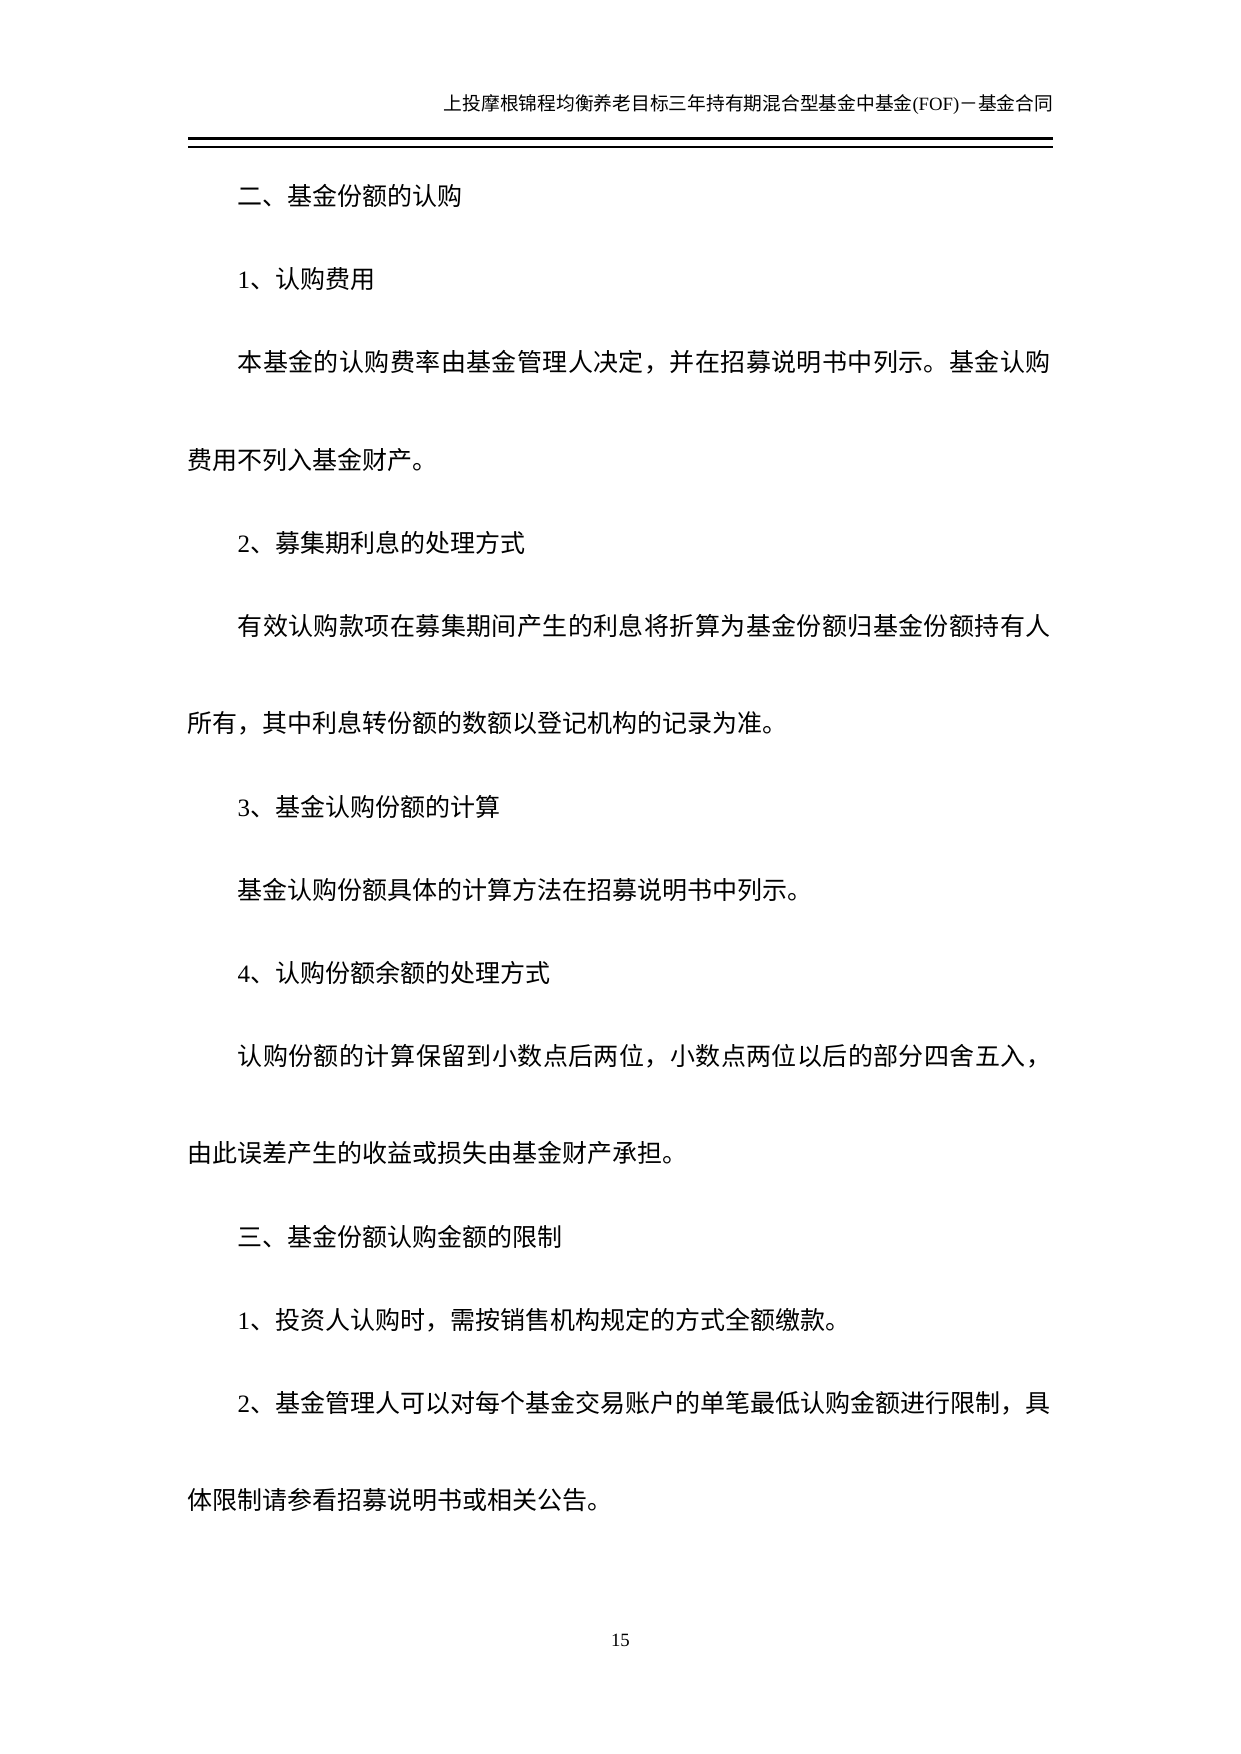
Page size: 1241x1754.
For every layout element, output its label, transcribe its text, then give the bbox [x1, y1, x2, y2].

text 1、投资人认购时，需按销售机构规定的方式全额缴款。 [187, 1286, 1053, 1351]
text 2、基金管理人可以对每个基金交易账户的单笔最低认购金额进行限制，具体限制请参看招募说明书或相关公告。 [187, 1369, 1053, 1531]
text 基金认购份额具体的计算方法在招募说明书中列示。 [187, 856, 1053, 921]
text 3、基金认购份额的计算 [187, 773, 1053, 838]
text 1、认购费用 [187, 245, 1053, 310]
text 认购份额的计算保留到小数点后两位，小数点两位以后的部分四舍五入，由此误差产生的收益或损失由基金财产承担。 [187, 1022, 1053, 1184]
text 本基金的认购费率由基金管理人决定，并在招募说明书中列示。基金认购费用不列入基金财产。 [187, 328, 1053, 491]
text 4、认购份额余额的处理方式 [187, 939, 1053, 1004]
text 2、募集期利息的处理方式 [187, 509, 1053, 574]
text 有效认购款项在募集期间产生的利息将折算为基金份额归基金份额持有人所有，其中利息转份额的数额以登记机构的记录为准。 [187, 592, 1053, 754]
text 二、基金份额的认购 [187, 162, 1053, 227]
text 三、基金份额认购金额的限制 [187, 1203, 1053, 1268]
